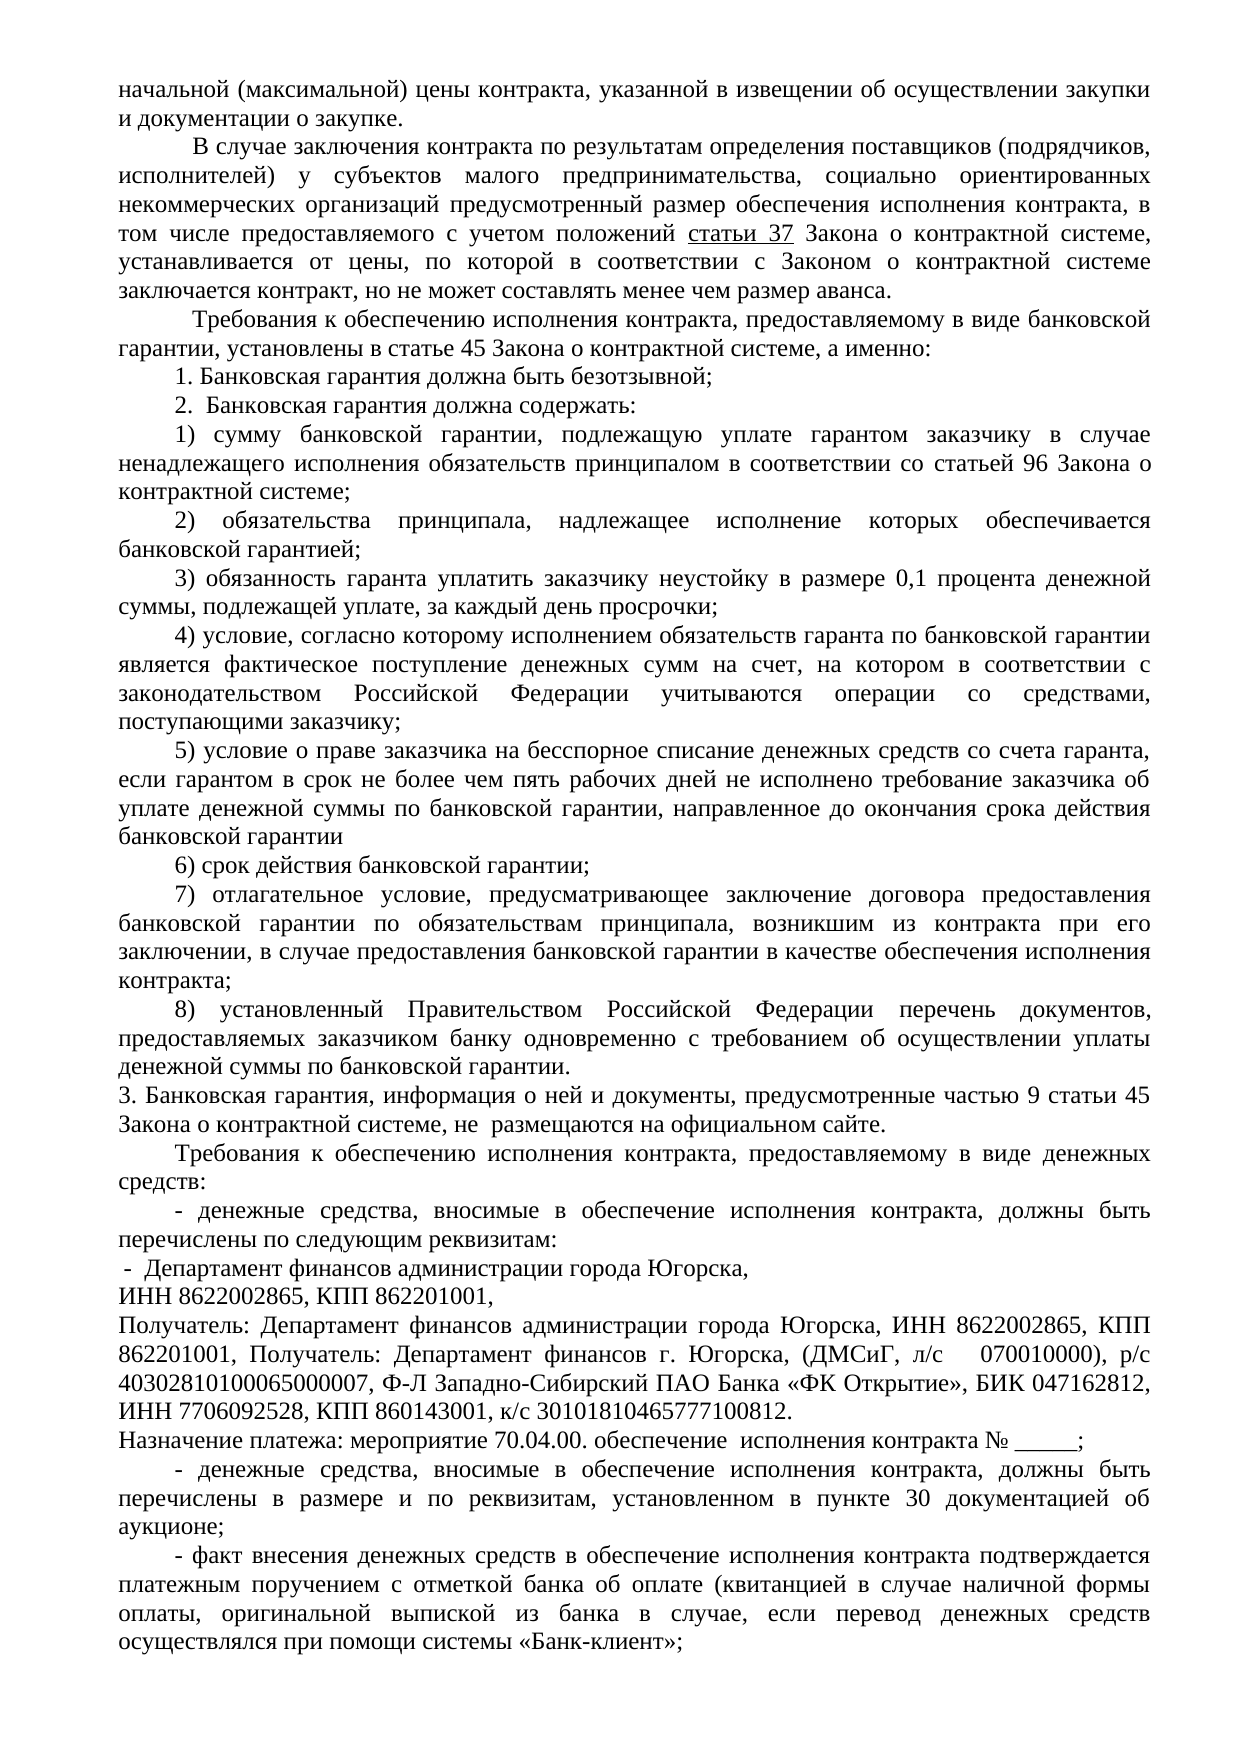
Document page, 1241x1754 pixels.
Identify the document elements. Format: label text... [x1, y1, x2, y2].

text Получатель: Департамент финансов администрации города Югорска, ИНН 8622002865, КПП 862201001, Получатель: Департамент финансов г. Югорска, (ДМСиГ, л/с 070010000), р/с 40302810100065000007, Ф-Л Западно-Сибирский ПАО Банка «ФК Открытие», БИК 047162812, ИНН 7706092528, КПП 860143001, к/с 30101810465777100812. [118, 1310, 1152, 1425]
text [118, 74, 1152, 131]
text 1. Банковская гарантия должна быть безотзывной; [118, 361, 1152, 390]
text 8) установленный Правительством Российской Федерации перечень документов, предоставляемых заказчиком банку одновременно с требованием об осуществлении уплаты денежной суммы по банковской гарантии. [118, 994, 1152, 1080]
text - Департамент финансов администрации города Югорска, [118, 1253, 1152, 1281]
text 6) срок действия банковской гарантии; [118, 850, 1152, 879]
text 2) обязательства принципала, надлежащее исполнение которых обеспечивается банковской гарантией; [118, 505, 1152, 563]
text 1) сумму банковской гарантии, подлежащую уплате гарантом заказчику в случае ненадлежащего исполнения обязательств принципалом в соответствии со статьей 96 Закона о контрактной системе; [118, 419, 1152, 505]
text В случае заключения контракта по результатам определения поставщиков (подрядчиков, исполнителей) у субъектов малого предпринимательства, социально ориентированных некоммерческих организаций предусмотренный размер обеспечения исполнения контракта, в том числе предоставляемого с учетом положений статьи 37 Закона о контрактной системе, устанавливается от цены, по которой в соответствии с Законом о контрактной системе заключается контракт, но не может составлять менее чем размер аванса. [118, 131, 1152, 304]
subtitle Требования к обеспечению исполнения контракта, предоставляемому в виде банковской гарантии, установлены в статье 45 Закона о контрактной системе, а именно: [118, 304, 1152, 361]
subtitle - денежные средства, вносимые в обеспечение исполнения контракта, должны быть перечислены по следующим реквизитам: [118, 1195, 1152, 1253]
text 2. Банковская гарантия должна содержать: [118, 390, 1152, 419]
text - денежные средства, вносимые в обеспечение исполнения контракта, должны быть перечислены в размере и по реквизитам, установленном в пункте 30 документацией об аукционе; [118, 1454, 1152, 1540]
text - факт внесения денежных средств в обеспечение исполнения контракта подтверждается платежным поручением с отметкой банка об оплате (квитанцией в случае наличной формы оплаты, оригинальной выпиской из банка в случае, если перевод денежных средств осуществлялся при помощи системы «Банк-клиент»; [118, 1540, 1152, 1655]
subtitle Назначение платежа: мероприятие 70.04.00. обеспечение исполнения контракта № _____; [118, 1425, 1152, 1454]
text 4) условие, согласно которому исполнением обязательств гаранта по банковской гарантии является фактическое поступление денежных сумм на счет, на котором в соответствии с законодательством Российской Федерации учитываются операции со средствами, поступающими заказчику; [118, 620, 1152, 735]
text 5) условие о праве заказчика на бесспорное списание денежных средств со счета гаранта, если гарантом в срок не более чем пять рабочих дней не исполнено требование заказчика об уплате денежной суммы по банковской гарантии, направленное до окончания срока действия банковской гарантии [118, 735, 1152, 850]
text 7) отлагательное условие, предусматривающее заключение договора предоставления банковской гарантии по обязательствам принципала, возникшим из контракта при его заключении, в случае предоставления банковской гарантии в качестве обеспечения исполнения контракта; [118, 879, 1152, 994]
text Требования к обеспечению исполнения контракта, предоставляемому в виде денежных средств: [118, 1138, 1152, 1195]
text ИНН 8622002865, КПП 862201001, [118, 1281, 1152, 1310]
text 3) обязанность гаранта уплатить заказчику неустойку в размере 0,1 процента денежной суммы, подлежащей уплате, за каждый день просрочки; [118, 563, 1152, 620]
text 3. Банковская гарантия, информация о ней и документы, предусмотренные частью 9 статьи 45 Закона о контрактной системе, не размещаются на официальном сайте. [118, 1080, 1152, 1138]
